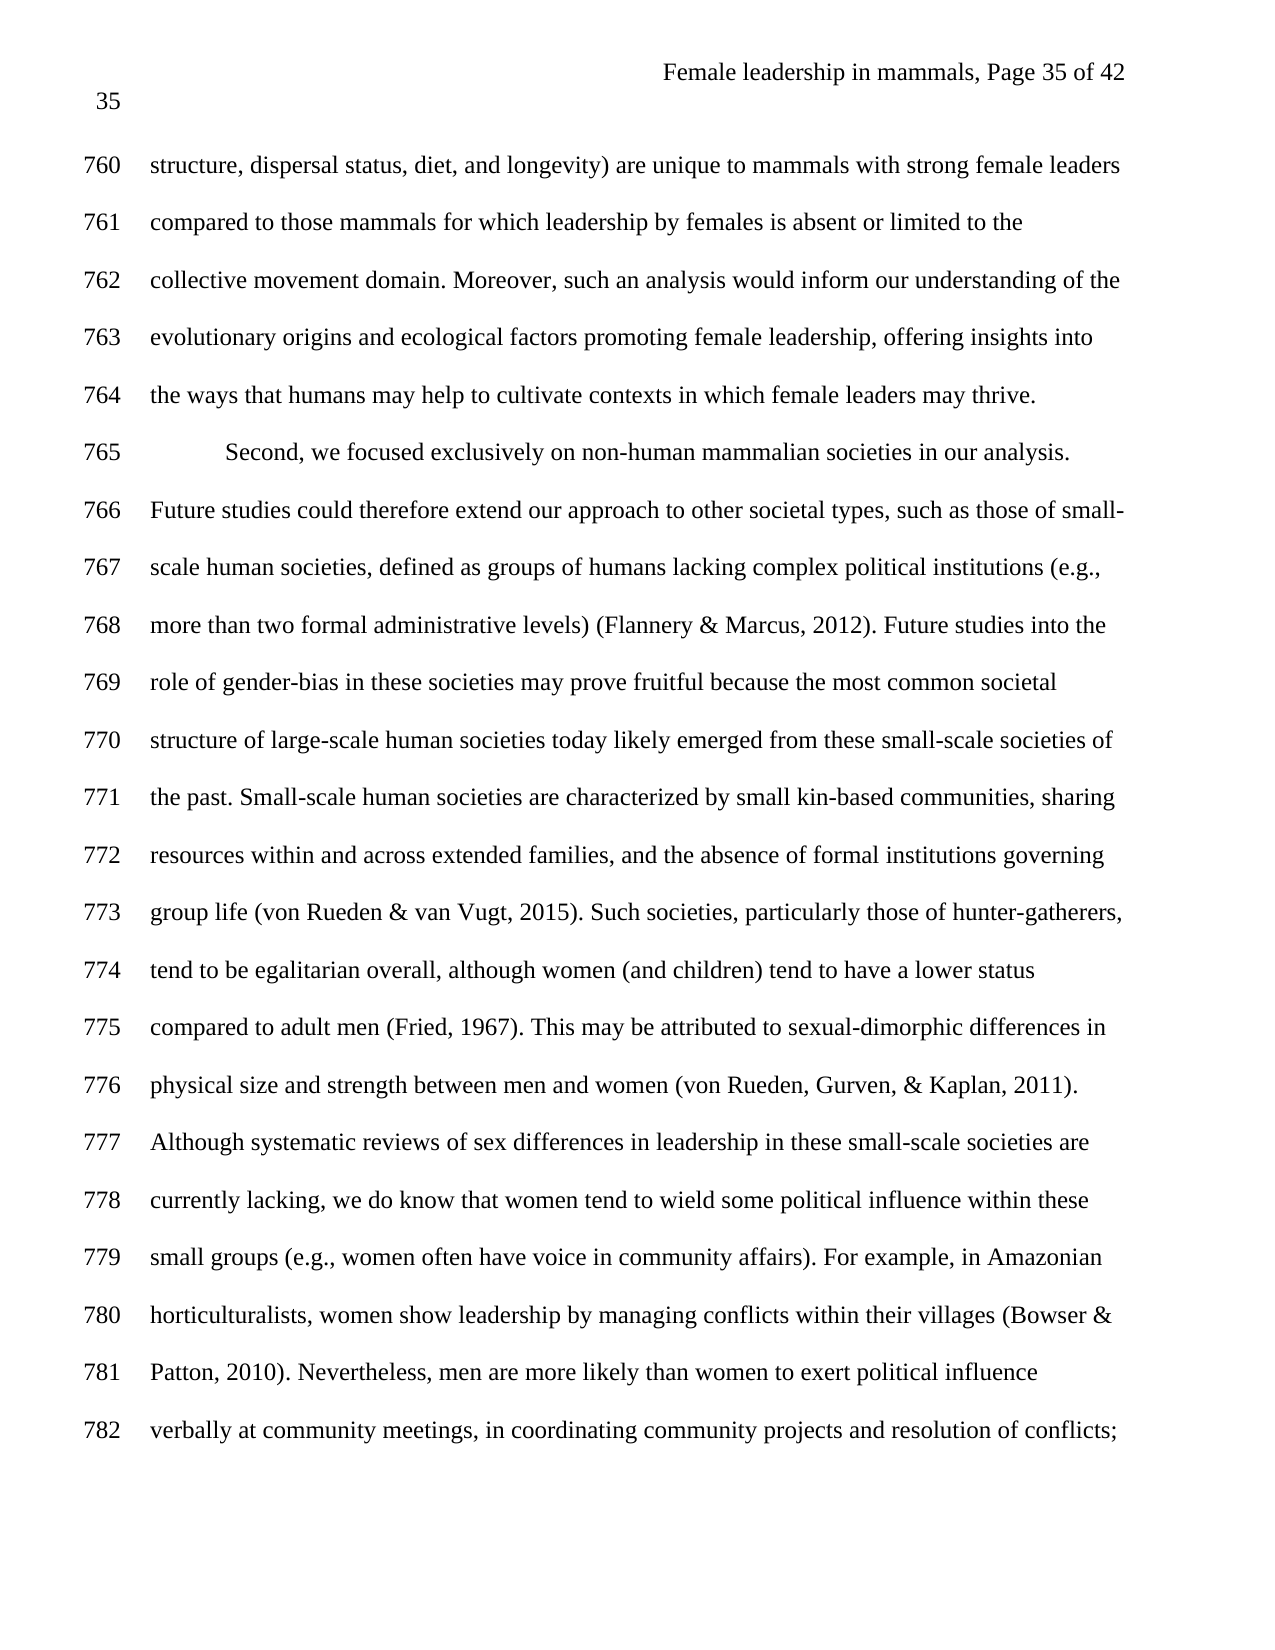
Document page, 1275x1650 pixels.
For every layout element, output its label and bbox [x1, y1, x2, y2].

text [150, 437, 1125, 1444]
text [150, 150, 1125, 409]
